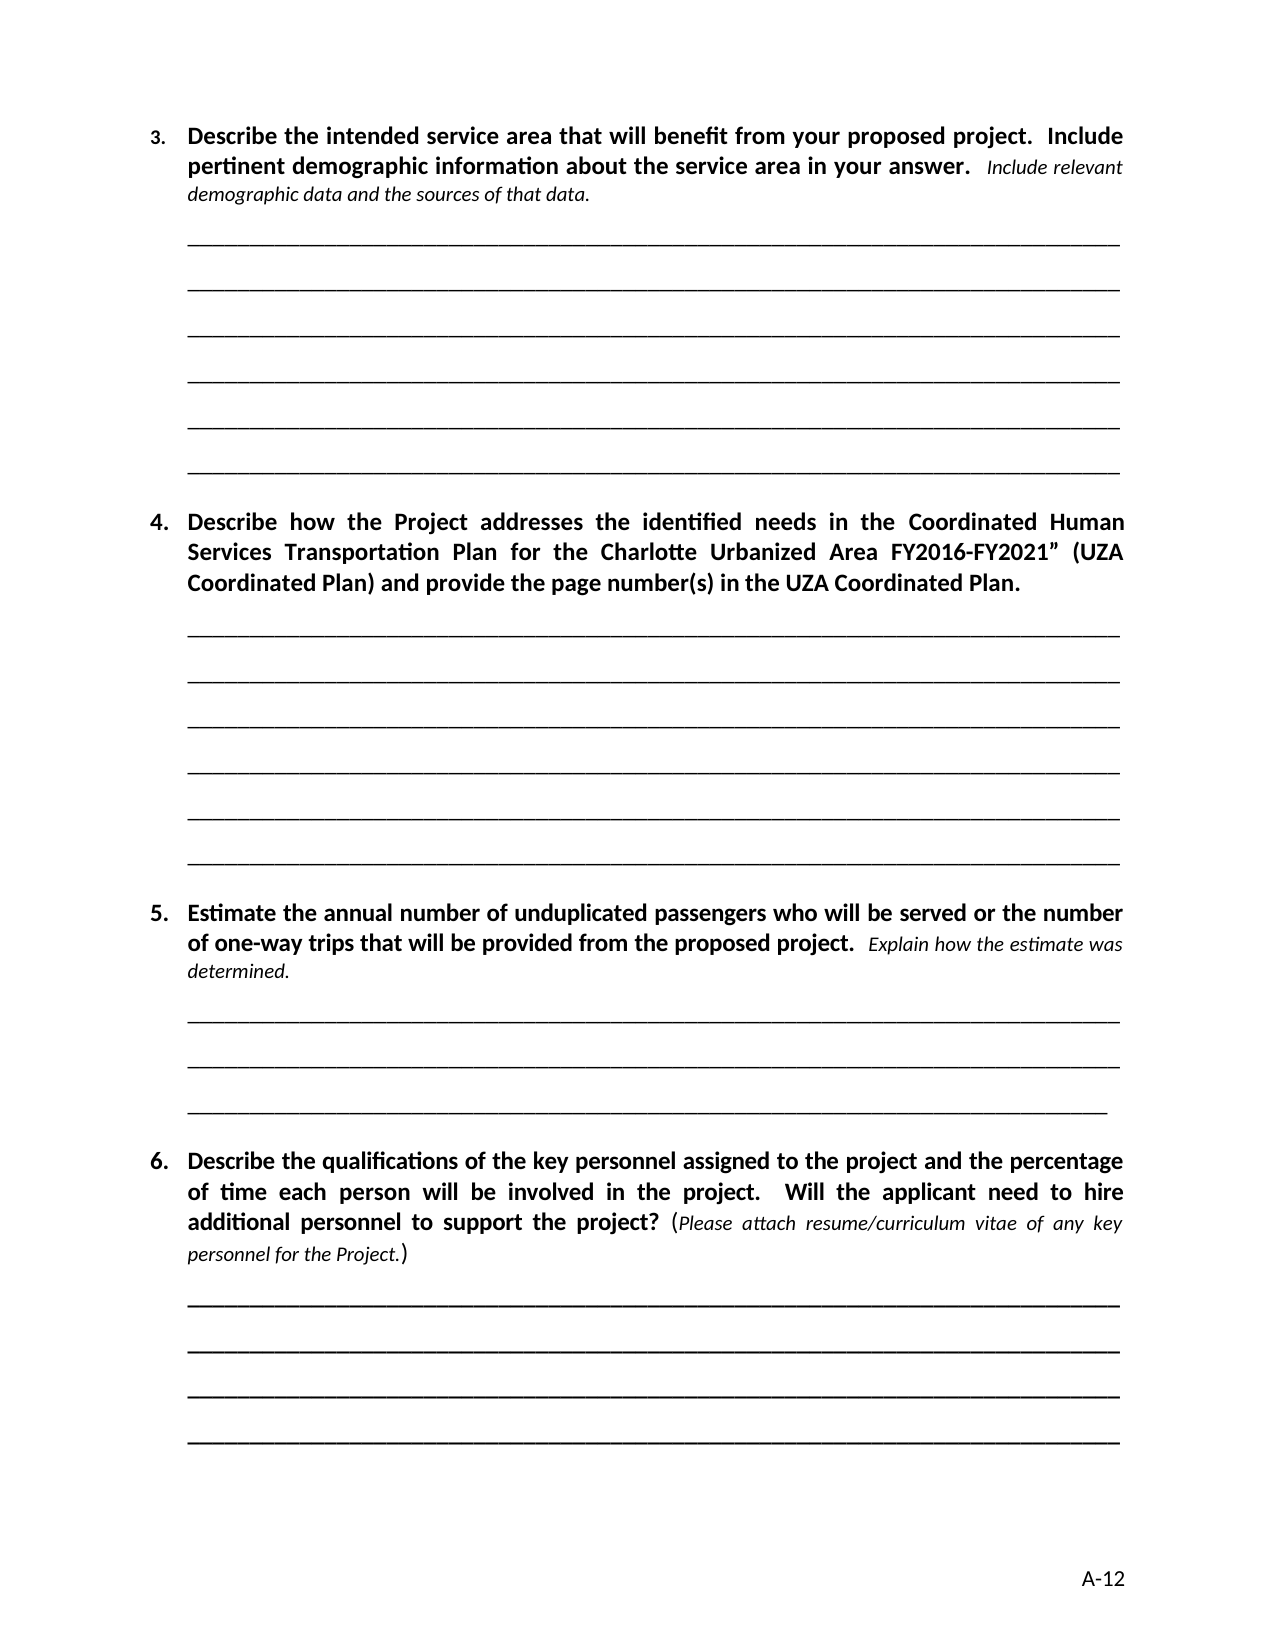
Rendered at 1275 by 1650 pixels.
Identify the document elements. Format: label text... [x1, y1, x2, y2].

list Estimate the annual number of unduplicated passengers who will be served or the number of one-way trips that will be provided from the proposed project. Explain how the estimate was determined. [150, 897, 1125, 983]
list Describe how the Project addresses the identified needs in the Coordinated Human Services Transportation Plan for the Charlotte Urbanized Area FY2016-FY2021” (UZA Coordinated Plan) and provide the page number(s) in the UZA Coordinated Plan. [150, 506, 1125, 597]
list ____________________________________________________________________________________________________________________________________________________________________________________________________________________________________________________________________________________________________________ [187, 1280, 1125, 1448]
list Describe the qualifications of the key personnel assigned to the project and the percentage of time each person will be involved in the project. Will the applicant need to hire additional personnel to support the project? (Please attach resume/curriculum vitae of any key personnel for the Project.) [150, 1145, 1125, 1267]
list ________________________________________________________________________________________________________________________________________________________________________________________________________________________________ [187, 996, 1125, 1118]
list Describe the intended service area that will benefit from your proposed project. Include pertinent demographic information about the service area in your answer. Include relevant demographic data and the sources of that data. [150, 120, 1125, 206]
